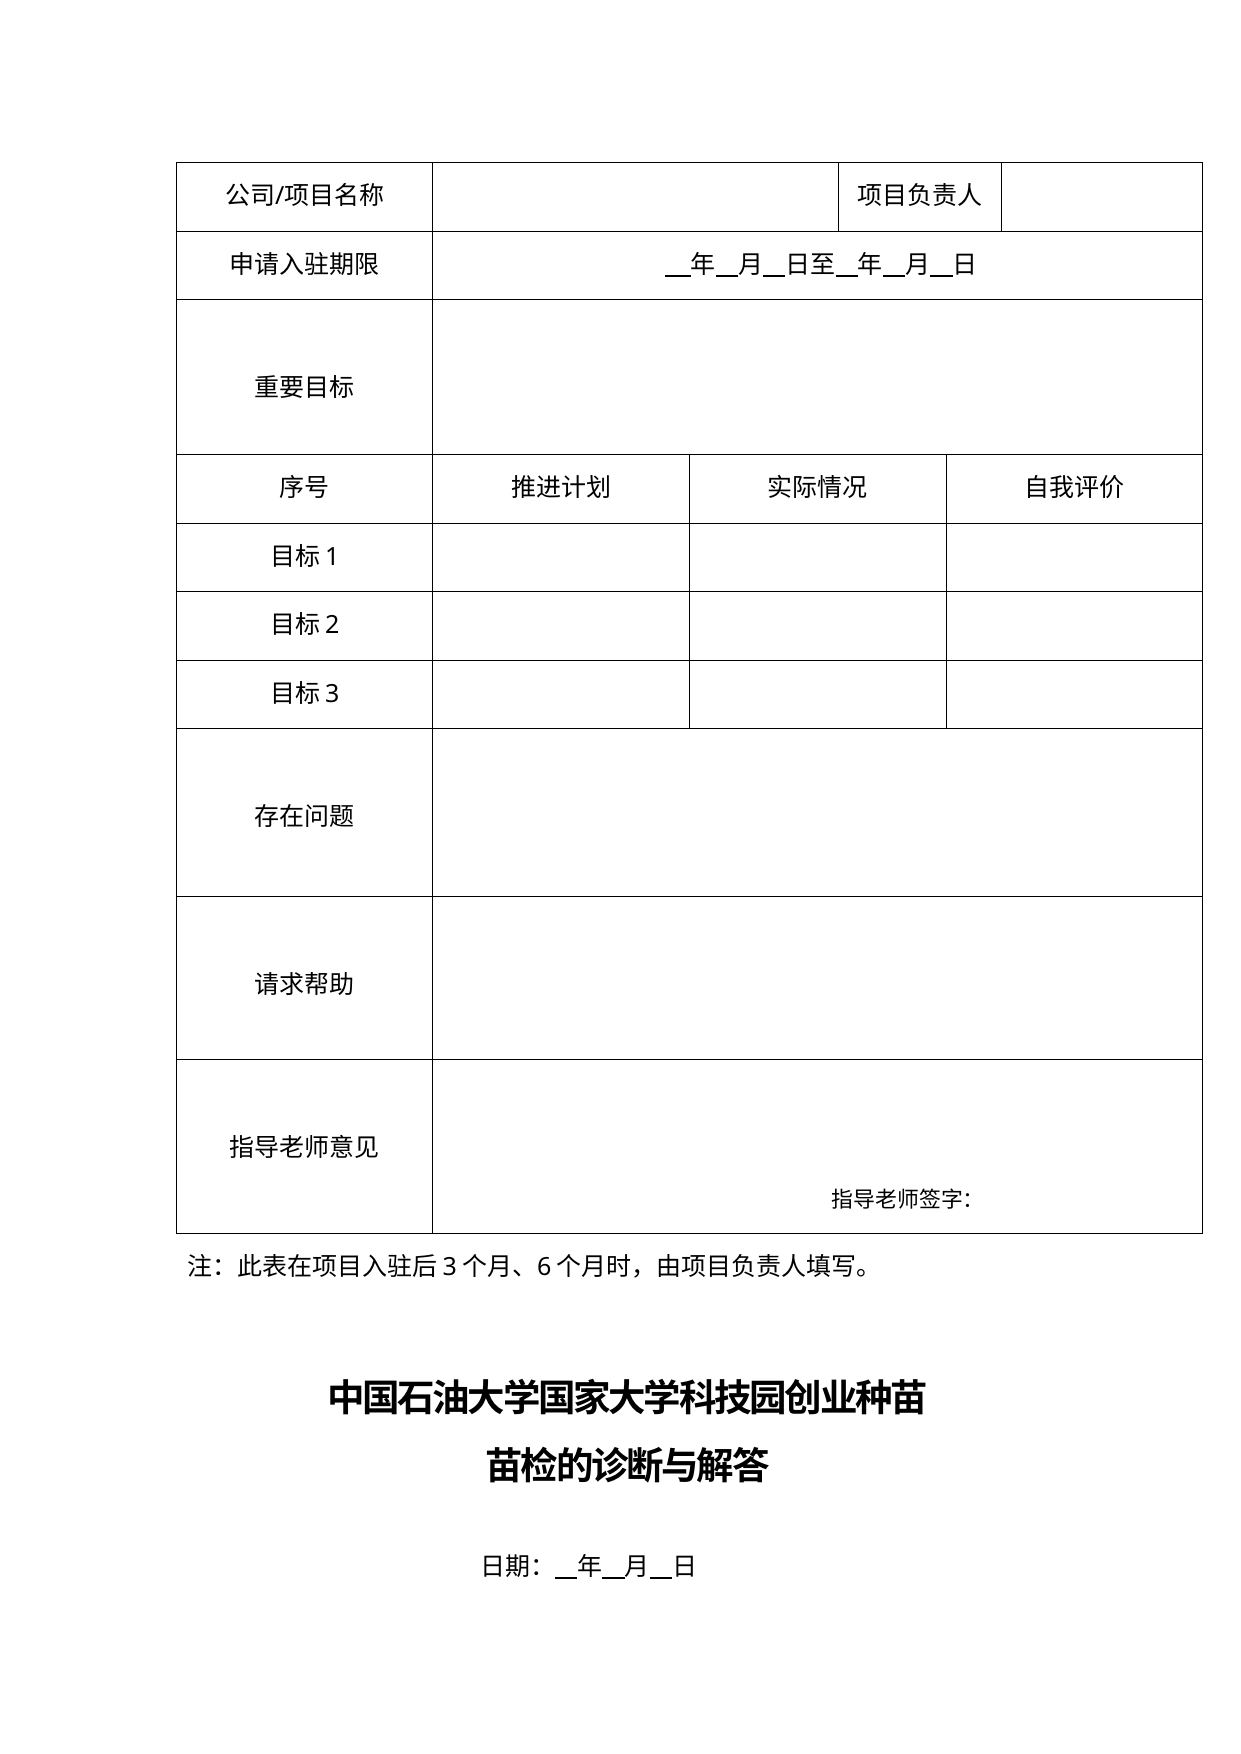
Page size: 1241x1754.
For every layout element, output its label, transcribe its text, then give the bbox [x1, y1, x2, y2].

table_cell [690, 592, 946, 660]
text 苗检的诊断与解答 [187, 1436, 1053, 1490]
text 中国石油大学国家大学科技园创业种苗 [187, 1368, 1053, 1422]
text 注：此表在项目入驻后3个月、6个月时，由项目负责人填写。 [187, 1246, 1053, 1283]
table_cell [947, 592, 1202, 660]
table_cell 指导老师签字： [433, 1060, 1202, 1233]
table_cell [433, 897, 1202, 1059]
table_cell [947, 661, 1202, 728]
table_cell 重要目标 [177, 300, 432, 454]
table_cell [433, 729, 1202, 896]
table_cell 请求帮助 [177, 897, 432, 1059]
table_cell 存在问题 [177, 729, 432, 896]
table_cell 目标3 [177, 661, 432, 728]
table_header 公司/项目名称 [177, 163, 432, 231]
table_cell [433, 300, 1202, 454]
table_cell 指导老师意见 [177, 1060, 432, 1233]
table_cell 推进计划 [433, 455, 689, 523]
table_cell 申请入驻期限 [177, 232, 432, 299]
table_cell 序号 [177, 455, 432, 523]
table_cell [690, 661, 946, 728]
table_header [1002, 163, 1202, 231]
table_cell [433, 661, 689, 728]
table_cell 实际情况 [690, 455, 946, 523]
table_cell [433, 592, 689, 660]
table_cell [947, 524, 1202, 591]
table_header 项目负责人 [839, 163, 1001, 231]
table_cell 目标2 [177, 592, 432, 660]
text 日期： 年 月 日 [187, 1546, 1053, 1582]
table_cell 目标1 [177, 524, 432, 591]
table_cell 年 月 日至 年 月 日 [433, 232, 1202, 299]
table_header [433, 163, 838, 231]
table_cell 自我评价 [947, 455, 1202, 523]
table_cell [433, 524, 689, 591]
table_cell [690, 524, 946, 591]
